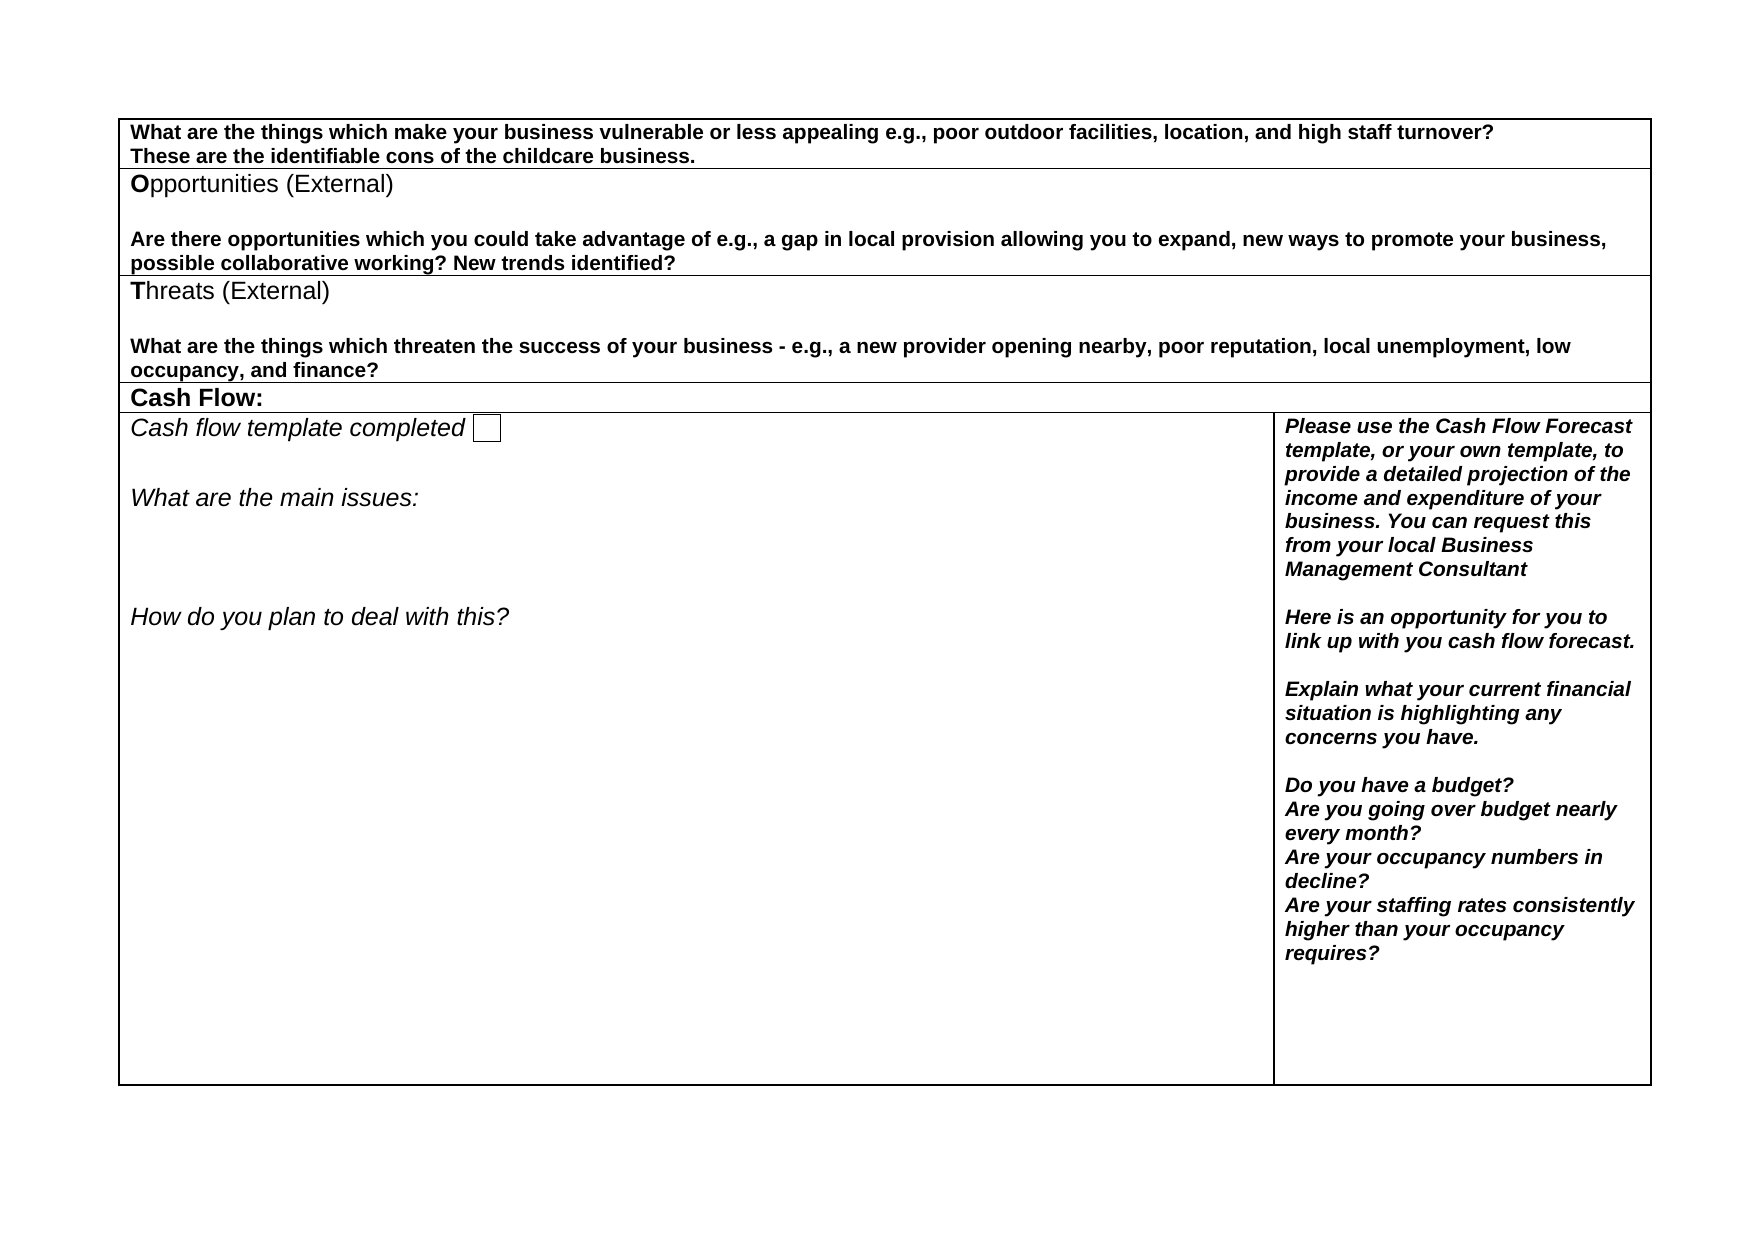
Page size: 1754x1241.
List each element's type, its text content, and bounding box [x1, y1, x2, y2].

table_cell Cash Flow: [120, 383, 1650, 412]
table_cell Threats (External) What are the things which threaten the success of your business - e.g., a new provider opening nearby, poor reputation, local unemployment, low occupancy, and finance? [120, 276, 1650, 382]
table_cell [120, 120, 1650, 168]
table_cell Please use the Cash Flow Forecast template, or your own template, to provide a detailed projection of the income and expenditure of your business. You can request this from your local Business Management Consultant Here is an opportunity for you to link up with you cash flow forecast. Explain what your current financial situation is highlighting any concerns you have. Do you have a budget? Are you going over budget nearly every month? Are your occupancy numbers in decline? Are your staffing rates consistently higher than your occupancy requires? [1275, 413, 1650, 1084]
table_cell Cash flow template completed What are the main issues: How do you plan to deal with this? [120, 413, 1273, 1084]
table_cell Opportunities (External) Are there opportunities which you could take advantage of e.g., a gap in local provision allowing you to expand, new ways to promote your business, possible collaborative working? New trends identified? [120, 169, 1650, 274]
